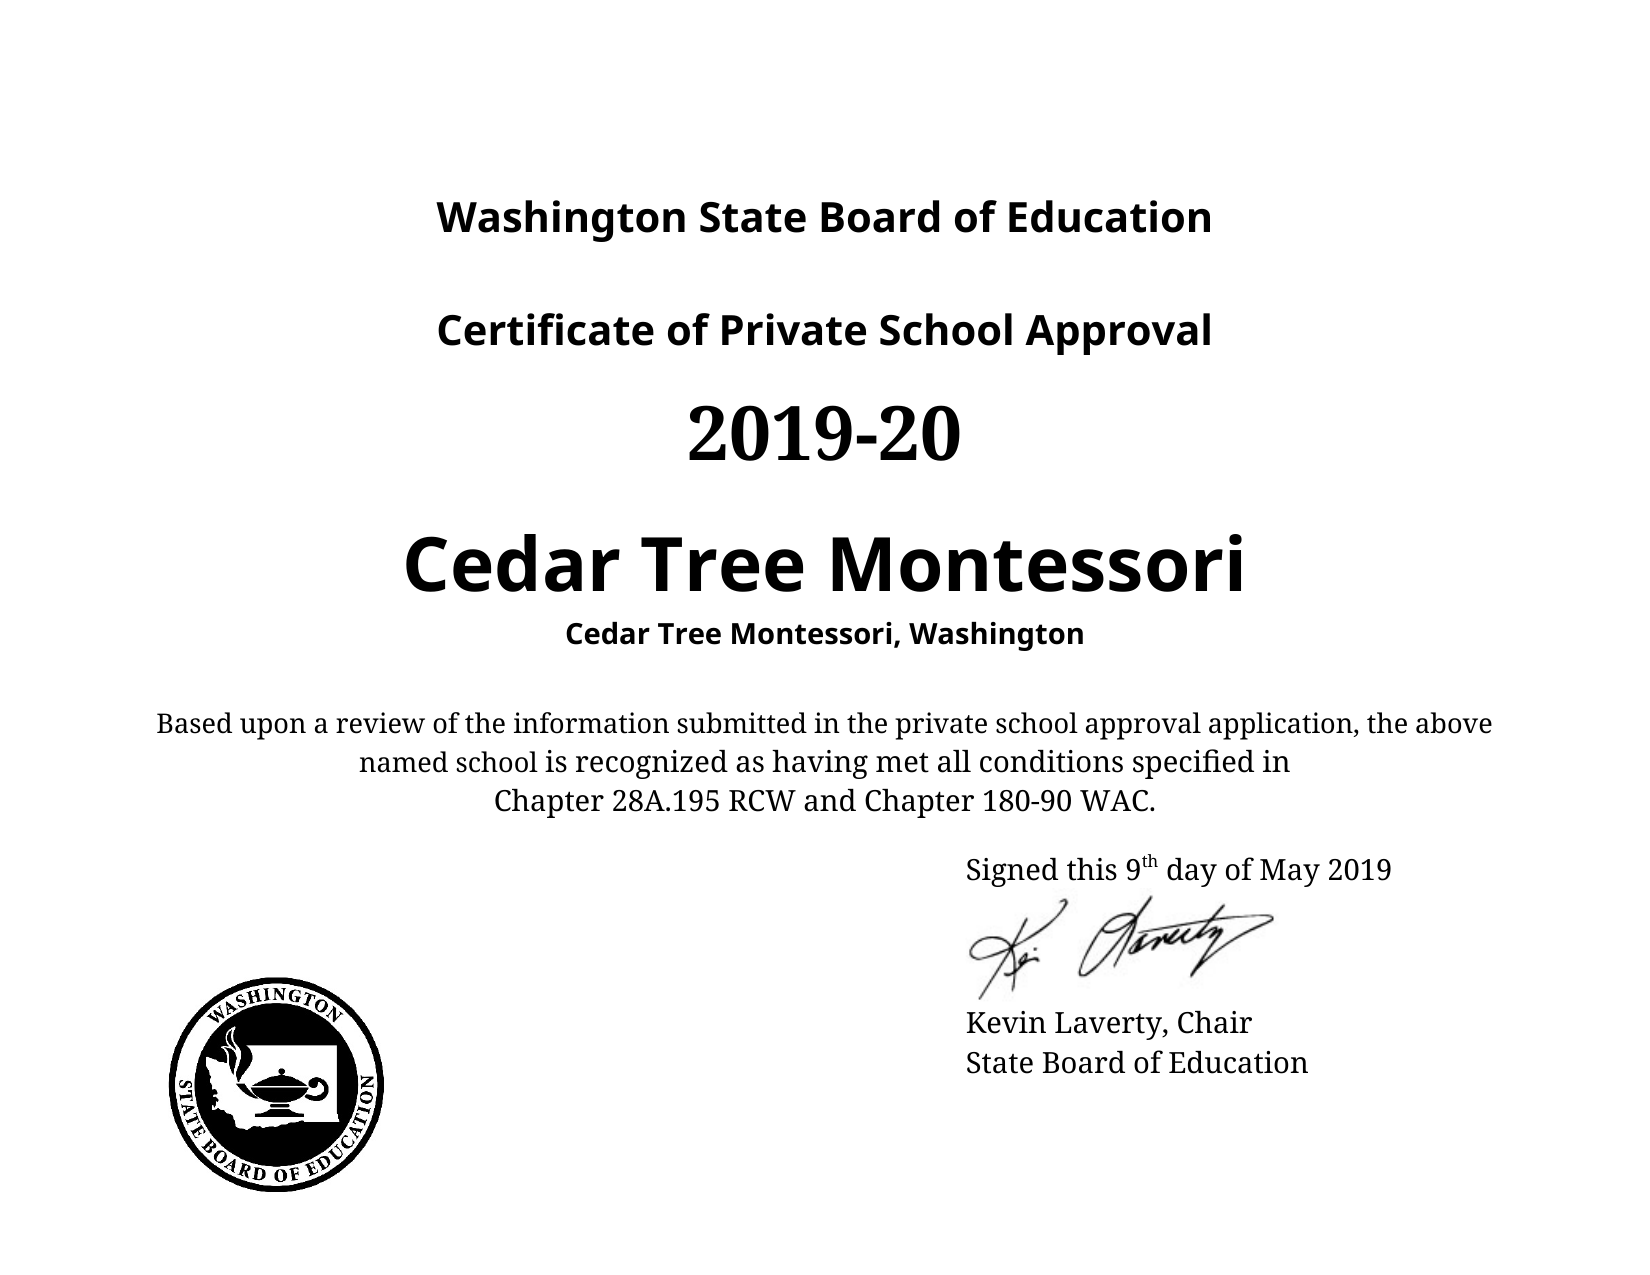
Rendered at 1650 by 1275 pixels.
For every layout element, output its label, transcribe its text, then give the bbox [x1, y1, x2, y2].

text Signed this 9th day of May 2019 [150, 849, 1500, 889]
text Kevin Laverty, Chair [966, 1003, 1500, 1042]
text State Board of Education [966, 1042, 1500, 1082]
text Cedar Tree Montessori [150, 511, 1500, 613]
text Based upon a review of the information submitted in the private school approval application, the above named school is recognized as having met all conditions specified in [150, 704, 1500, 781]
text Chapter 28A.195 RCW and Chapter 180-90 WAC. [150, 781, 1500, 820]
picture [965, 888, 1280, 1003]
picture [162, 971, 391, 1198]
text 2019-20 [150, 381, 1500, 483]
text Cedar Tree Montessori, Washington [150, 613, 1500, 653]
text Washington State Board of Education [150, 187, 1500, 244]
text Certificate of Private School Approval [150, 301, 1500, 358]
